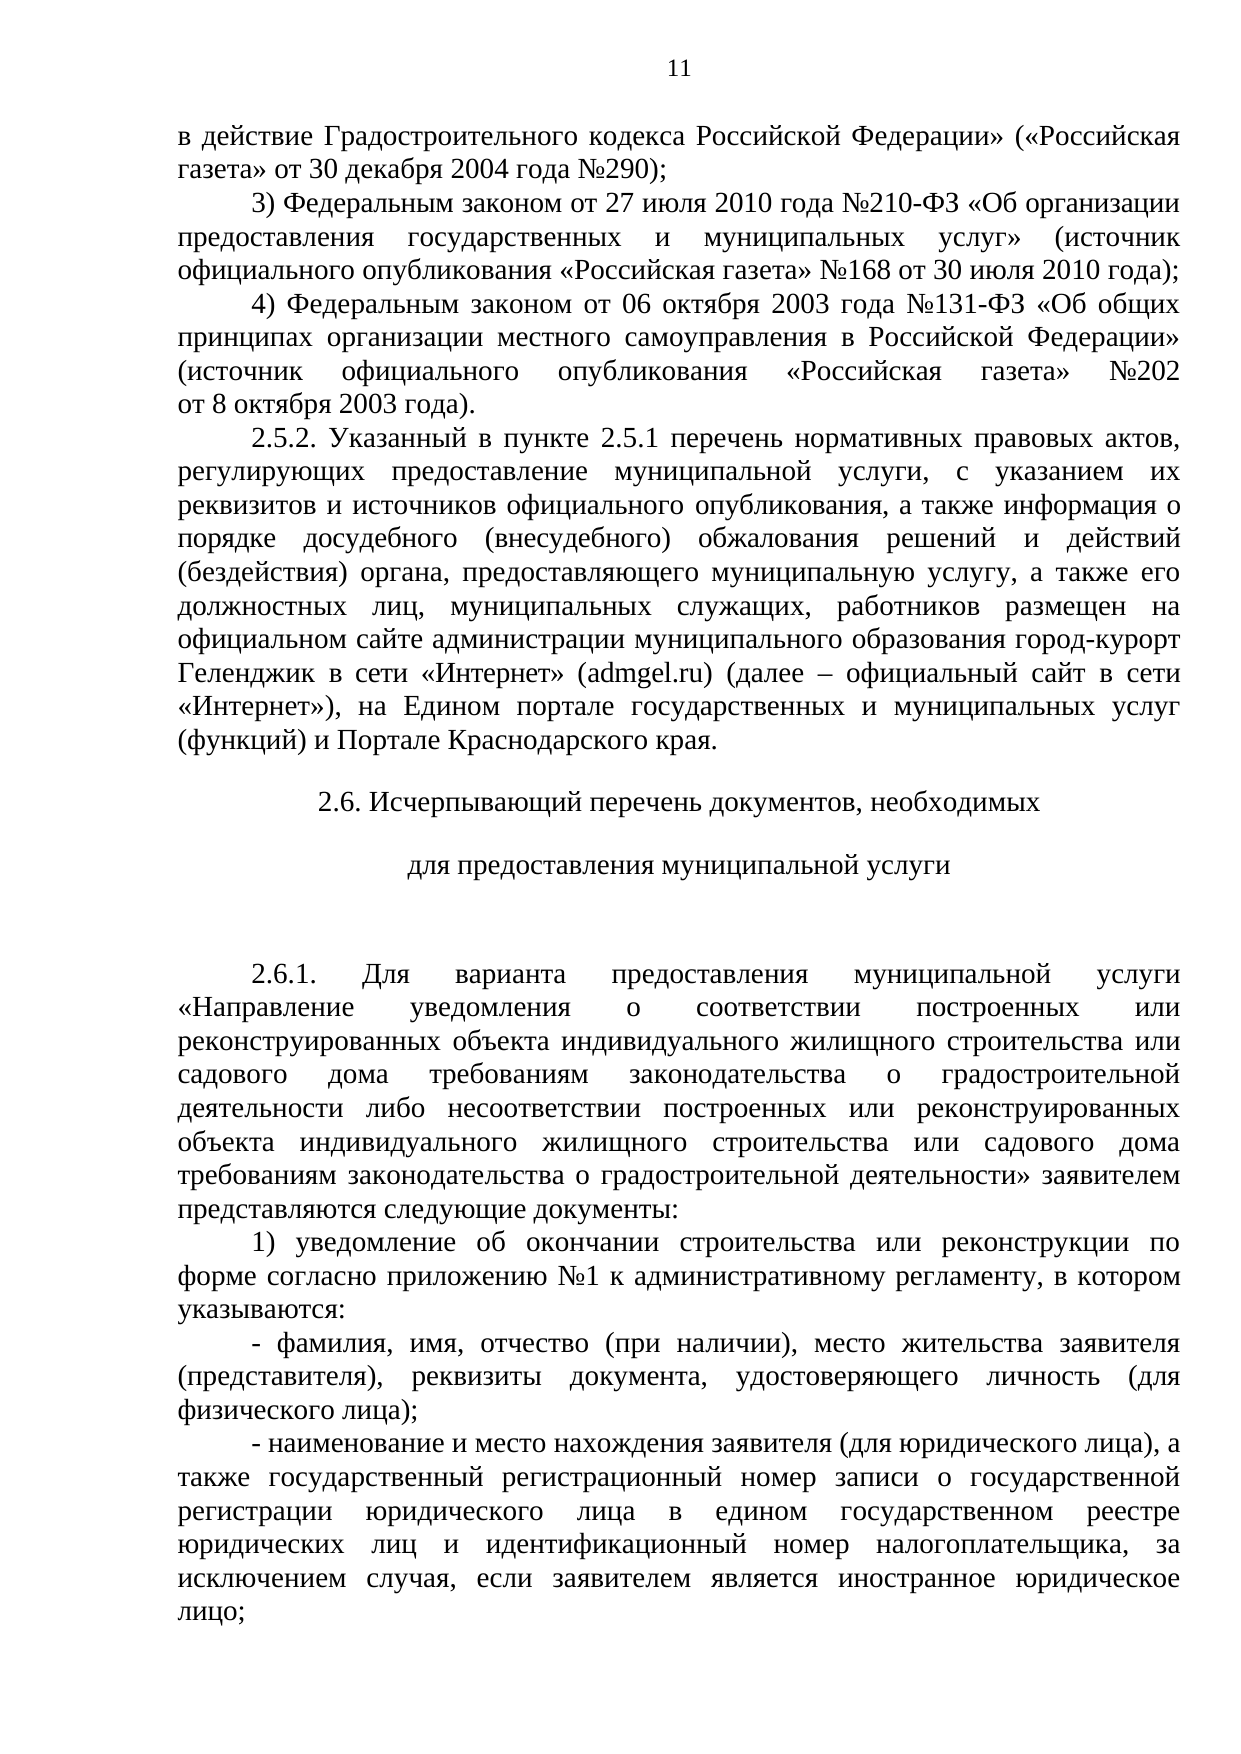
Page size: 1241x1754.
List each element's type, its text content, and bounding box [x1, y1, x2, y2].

text - наименование и место нахождения заявителя (для юридического лица), а также государственный регистрационный номер записи о государственной регистрации юридического лица в едином государственном реестре юридических лиц и идентификационный номер налогоплательщика, за исключением случая, если заявителем является иностранное юридическое лицо; [177, 1426, 1181, 1627]
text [177, 118, 1181, 185]
text 2.5.2. Указанный в пункте 2.5.1 перечень нормативных правовых актов, регулирующих предоставление муниципальной услуги, с указанием их реквизитов и источников официального опубликования, а также информация о порядке досудебного (внесудебного) обжалования решений и действий (бездействия) органа, предоставляющего муниципальную услугу, а также его должностных лиц, муниципальных служащих, работников размещен на официальном сайте администрации муниципального образования город-курорт Геленджик в сети «Интернет» (admgel.ru) (далее – официальный сайт в сети «Интернет»), на Едином портале государственных и муниципальных услуг (функций) и Портале Краснодарского края. [177, 420, 1181, 755]
text для предоставления муниципальной услуги [177, 847, 1181, 881]
text - фамилия, имя, отчество (при наличии), место жительства заявителя (представителя), реквизиты документа, удостоверяющего личность (для физического лица); [177, 1325, 1181, 1426]
text 3) Федеральным законом от 27 июля 2010 года №210-ФЗ «Об организации предоставления государственных и муниципальных услуг» (источник официального опубликования «Российская газета» №168 от 30 июля 2010 года); [177, 185, 1181, 286]
text 4) Федеральным законом от 06 октября 2003 года №131-ФЗ «Об общих принципах организации местного самоуправления в Российской Федерации» (источник официального опубликования «Российская газета» №202 от 8 октября 2003 года). [177, 286, 1181, 420]
text 1) уведомление об окончании строительства или реконструкции по форме согласно приложению №1 к административному регламенту, в котором указываются: [177, 1224, 1181, 1325]
text 2.6. Исчерпывающий перечень документов, необходимых [177, 784, 1181, 818]
text 2.6.1. Для варианта предоставления муниципальной услуги «Направление уведомления о соответствии построенных или реконструированных объекта индивидуального жилищного строительства или садового дома требованиям законодательства о градостроительной деятельности либо несоответствии построенных или реконструированных объекта индивидуального жилищного строительства или садового дома требованиям законодательства о градостроительной деятельности» заявителем представляются следующие документы: [177, 956, 1181, 1224]
